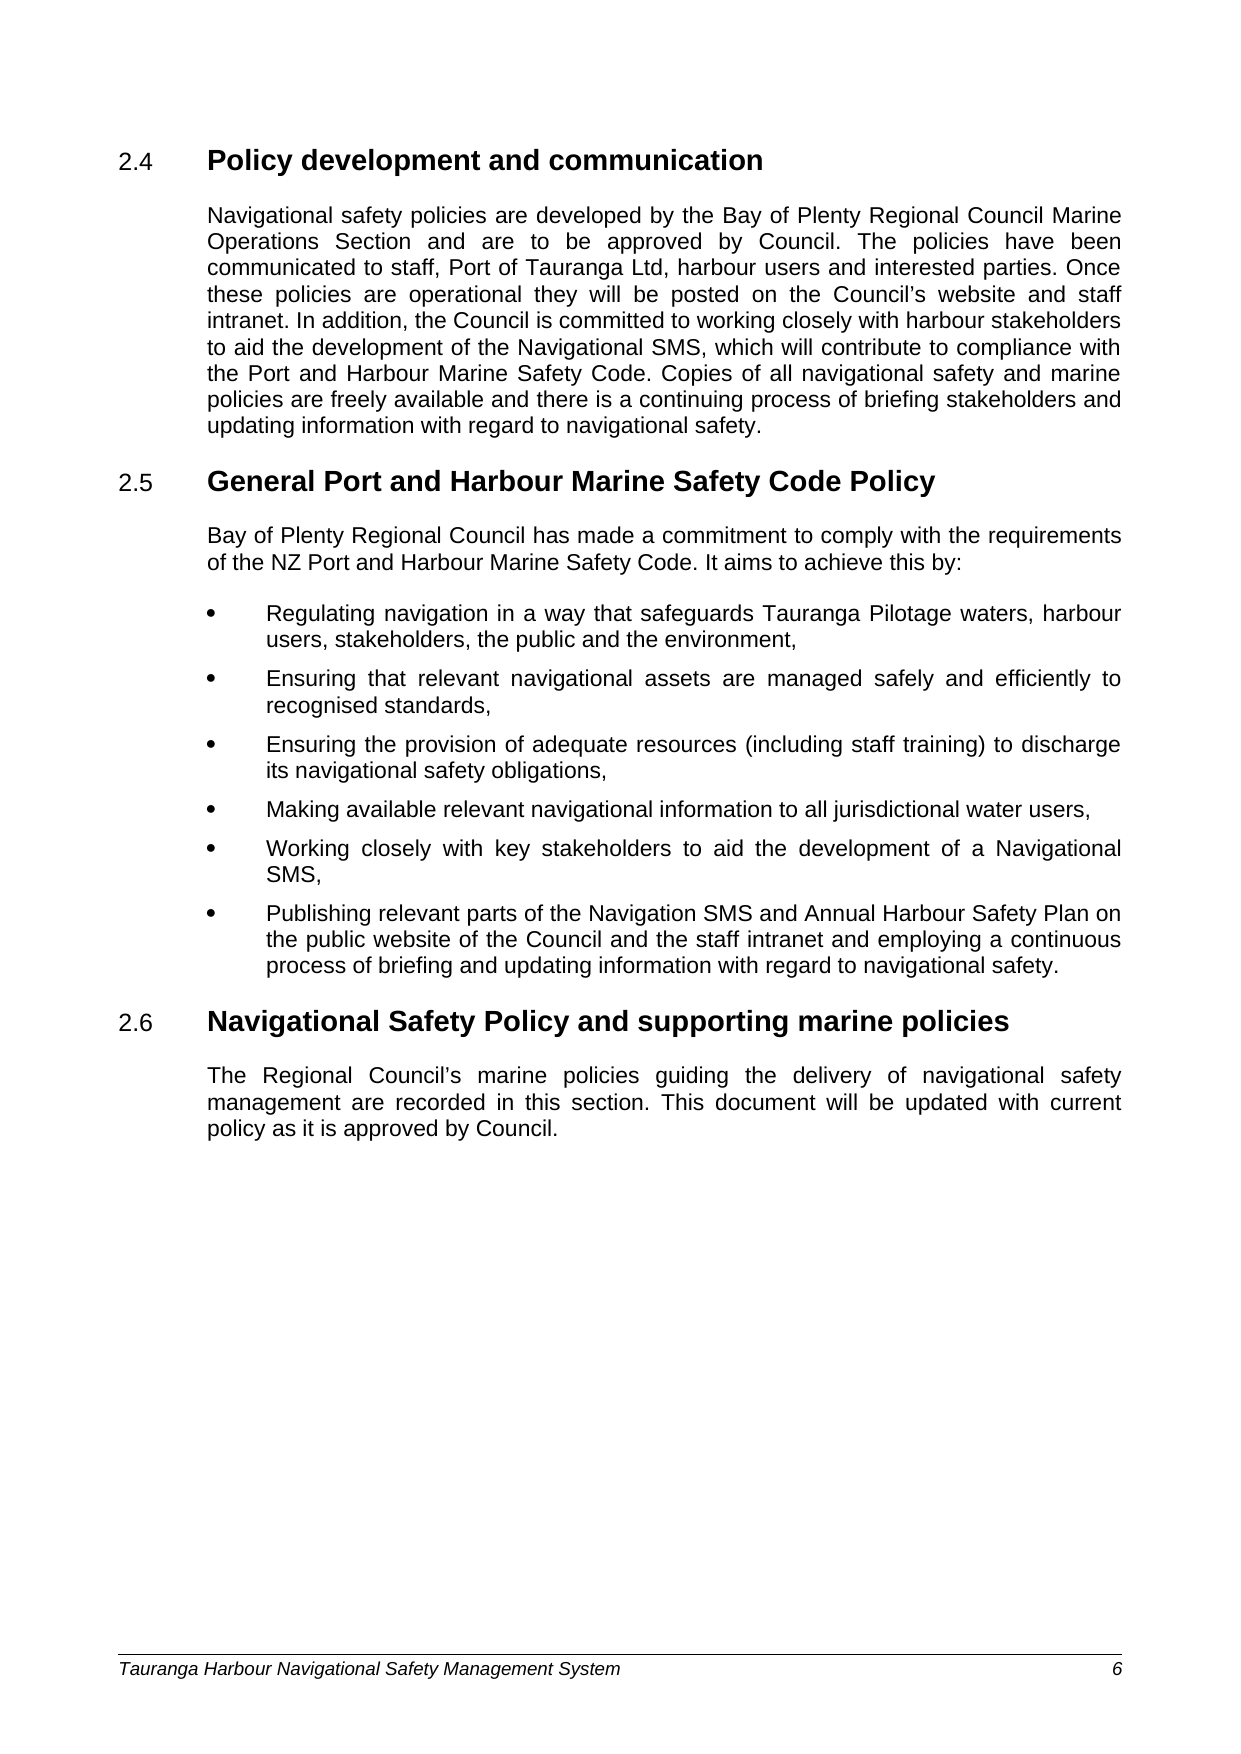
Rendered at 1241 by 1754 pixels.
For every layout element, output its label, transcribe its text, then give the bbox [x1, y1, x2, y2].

list Ensuring the provision of adequate resources (including staff training) to discharge its navigational safety obligations, [207, 731, 1122, 783]
text The Regional Council’s marine policies guiding the delivery of navigational safety management are recorded in this section. This document will be updated with current policy as it is approved by Council. [207, 1062, 1122, 1141]
text Bay of Plenty Regional Council has made a commitment to comply with the requirements of the NZ Port and Harbour Marine Safety Code. It aims to achieve this by: [207, 522, 1122, 575]
list Making available relevant navigational information to all jurisdictional water users, [207, 796, 1122, 822]
text Navigational safety policies are developed by the Bay of Plenty Regional Council Marine Operations Section and are to be approved by Council. The policies have been communicated to staff, Port of Tauranga Ltd, harbour users and interested parties. Once these policies are operational they will be posted on the Council’s website and staff intranet. In addition, the Council is committed to working closely with harbour stakeholders to aid the development of the Navigational SMS, which will contribute to compliance with the Port and Harbour Marine Safety Code. Copies of all navigational safety and marine policies are freely available and there is a continuing process of briefing stakeholders and updating information with regard to navigational safety. [207, 202, 1122, 439]
list Regulating navigation in a way that safeguards Tauranga Pilotage waters, harbour users, stakeholders, the public and the environment, [207, 600, 1122, 653]
text Navigational Safety Policy and supporting marine policies [118, 1004, 1122, 1037]
list Working closely with key stakeholders to aid the development of a Navigational SMS, [207, 834, 1122, 887]
list Ensuring that relevant navigational assets are managed safely and efficiently to recognised standards, [207, 665, 1122, 718]
text Policy development and communication [118, 143, 1122, 177]
text General Port and Harbour Marine Safety Code Policy [118, 464, 1122, 497]
list Publishing relevant parts of the Navigation SMS and Annual Harbour Safety Plan on the public website of the Council and the staff intranet and employing a continuous process of briefing and updating information with regard to navigational safety. [207, 900, 1122, 979]
